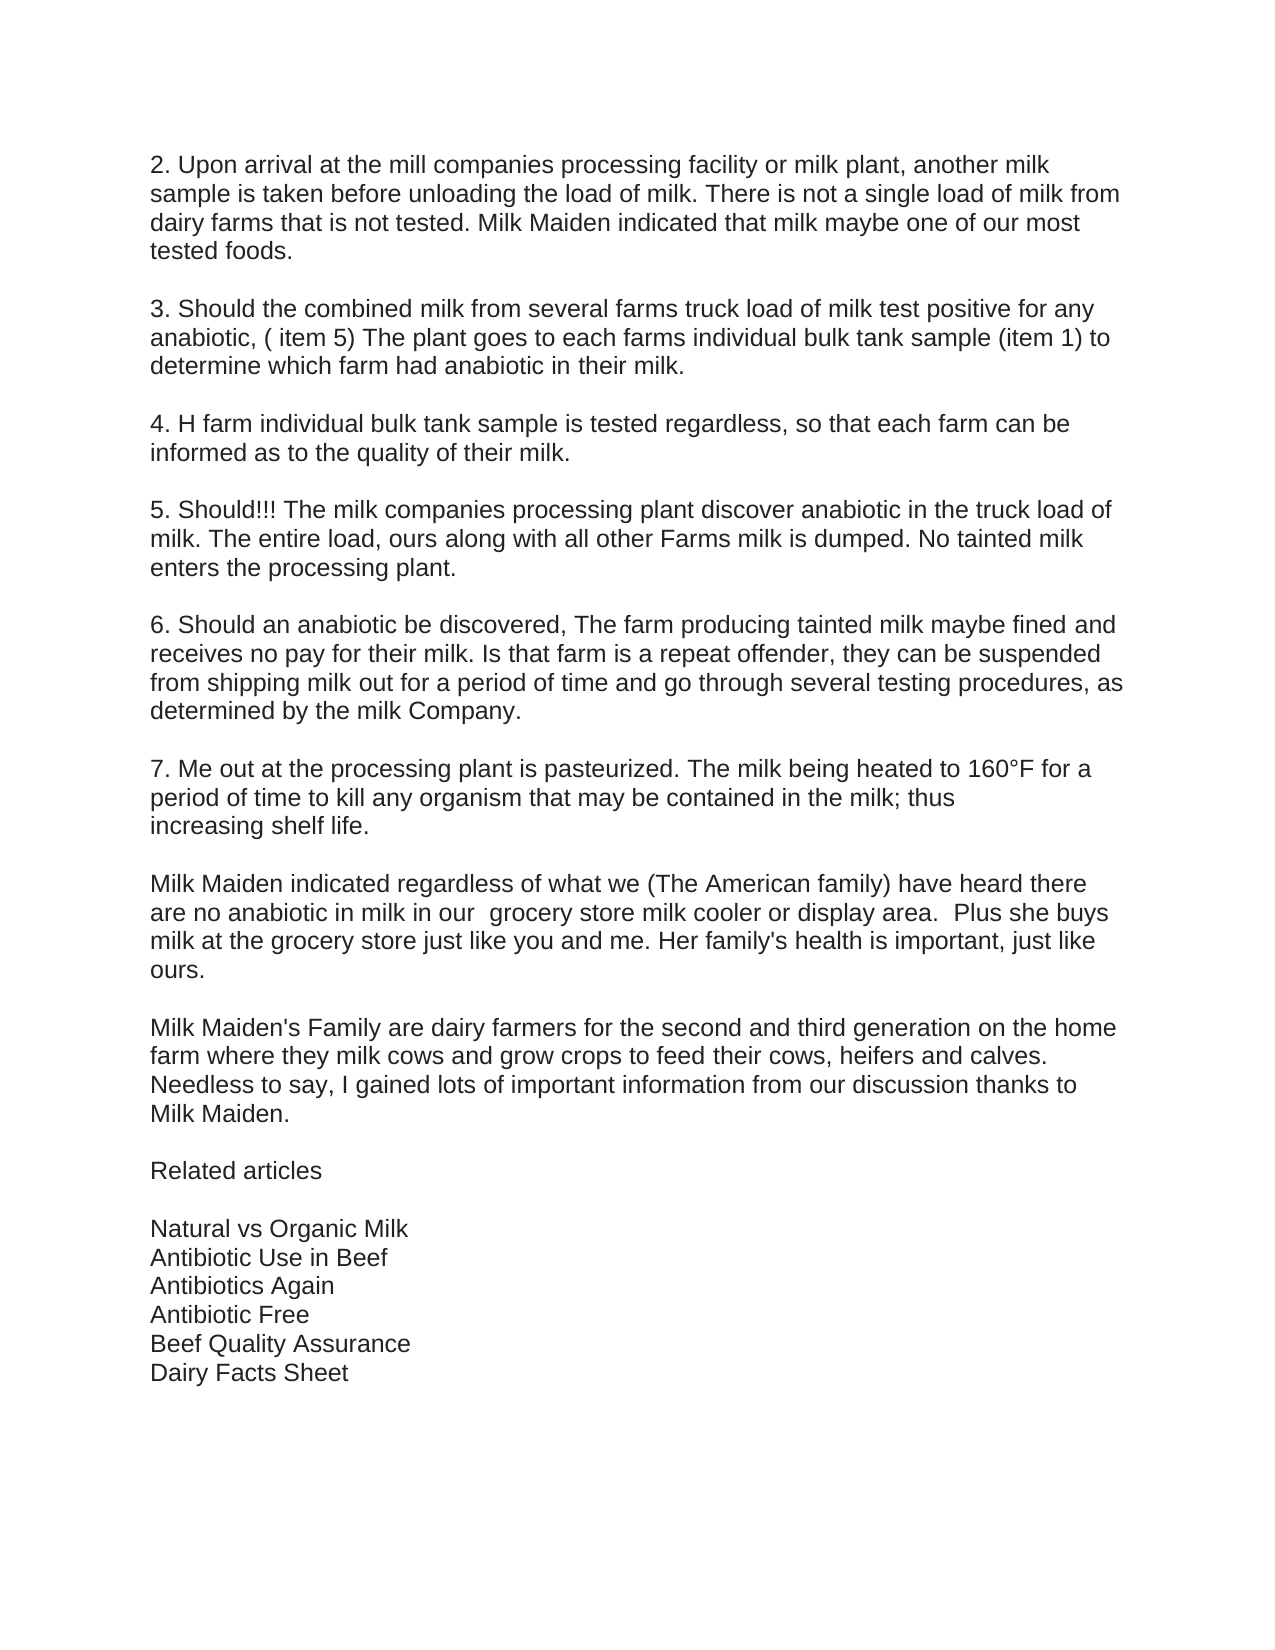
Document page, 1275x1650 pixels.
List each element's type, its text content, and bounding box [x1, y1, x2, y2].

text 5. Should!!! The milk companies processing plant discover anabiotic in the truck load of milk. The entire load, ours along with all other Farms milk is dumped. No tainted milk enters the processing plant. [150, 495, 1125, 581]
text 6. Should an anabiotic be discovered, The farm producing tainted milk maybe fined and receives no pay for their milk. Is that farm is a repeat offender, they can be suspended from shipping milk out for a period of time and go through several testing procedures, as determined by the milk Company. [150, 610, 1125, 725]
text Related articles [150, 1156, 1125, 1185]
text Beef Quality Assurance [150, 1329, 1125, 1357]
text Antibiotic Use in Beef [150, 1242, 1125, 1271]
text 7. Me out at the processing plant is pasteurized. The milk being heated to 160°F for a period of time to kill any organism that may be contained in the milk; thus increasing shelf life. [150, 754, 1125, 840]
text Milk Maiden indicated regardless of what we (The American family) have heard there are no anabiotic in milk in our grocery store milk cooler or display area. Plus she buys milk at the grocery store just like you and me. Her family's health is important, just like ours. [150, 869, 1125, 984]
text Antibiotic Free [150, 1300, 1125, 1329]
text Dairy Facts Sheet [150, 1357, 1125, 1386]
text 2. Upon arrival at the mill companies processing facility or milk plant, another milk sample is taken before unloading the load of milk. There is not a single load of milk from dairy farms that is not tested. Milk Maiden indicated that milk maybe one of our most tested foods. [150, 150, 1125, 265]
text Antibiotics Again [150, 1271, 1125, 1300]
text 4. H farm individual bulk tank sample is tested regardless, so that each farm can be informed as to the quality of their milk. [150, 409, 1125, 466]
text 3. Should the combined milk from several farms truck load of milk test positive for any anabiotic, ( item 5) The plant goes to each farms individual bulk tank sample (item 1) to determine which farm had anabiotic in their milk. [150, 294, 1125, 380]
text Milk Maiden's Family are dairy farmers for the second and third generation on the home farm where they milk cows and grow crops to feed their cows, heifers and calves. Needless to say, I gained lots of important information from our discussion thanks to Milk Maiden. [150, 1012, 1125, 1127]
text Natural vs Organic Milk [150, 1214, 1125, 1242]
